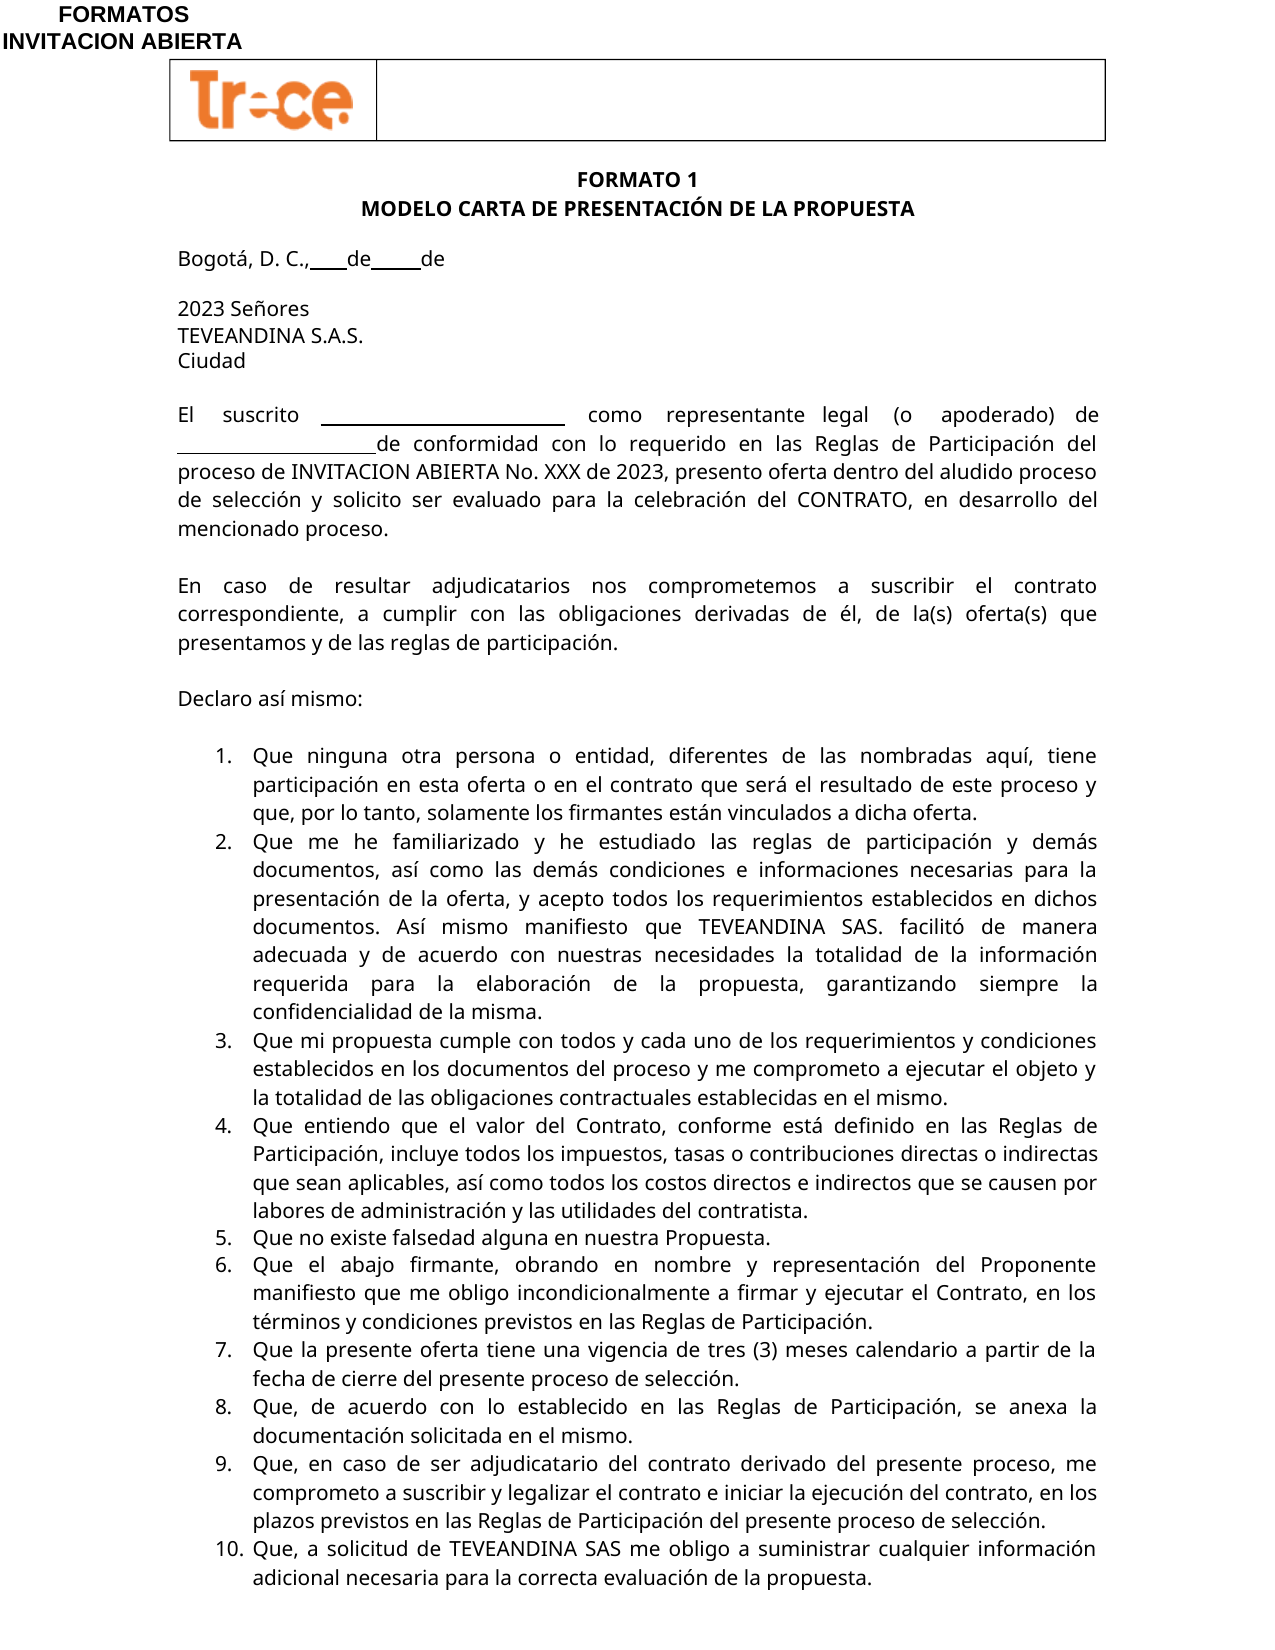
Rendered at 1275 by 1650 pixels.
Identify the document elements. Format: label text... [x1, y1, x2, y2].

list Que mi propuesta cumple con todos y cada uno de los requerimientos y condiciones establecidos en los documentos del proceso y me comprometo a ejecutar el objeto y la totalidad de las obligaciones contractuales establecidas en el mismo. [215, 1026, 1097, 1111]
list Que el abajo firmante, obrando en nombre y representación del Proponente manifiesto que me obligo incondicionalmente a firmar y ejecutar el Contrato, en los términos y condiciones previstos en las Reglas de Participación. [215, 1250, 1097, 1335]
text TEVEANDINA S.A.S. [177, 323, 1196, 348]
subtitle FORMATO 1 [207, 166, 1068, 194]
text Bogotá, D. C., de de 2023 Señores [177, 223, 496, 323]
text MODELO CARTA DE PRESENTACIÓN DE LA PROPUESTA [349, 194, 926, 222]
text Declaro así mismo: [177, 684, 1196, 713]
list Que me he familiarizado y he estudiado las reglas de participación y demás documentos, así como las demás condiciones e informaciones necesarias para la presentación de la oferta, y acepto todos los requerimientos establecidos en dichos documentos. Así mismo manifiesto que TEVEANDINA SAS. facilitó de manera adecuada y de acuerdo con nuestras necesidades la totalidad de la información requerida para la elaboración de la propuesta, garantizando siempre la confidencialidad de la misma. [215, 827, 1098, 1026]
list Que entiendo que el valor del Contrato, conforme está definido en las Reglas de Participación, incluye todos los impuestos, tasas o contribuciones directas o indirectas que sean aplicables, así como todos los costos directos e indirectos que se causen por labores de administración y las utilidades del contratista. [215, 1111, 1098, 1225]
picture [190, 70, 353, 131]
list Que la presente oferta tiene una vigencia de tres (3) meses calendario a partir de la fecha de cierre del presente proceso de selección. [215, 1336, 1098, 1392]
list Que ninguna otra persona o entidad, diferentes de las nombradas aquí, tiene participación en esta oferta o en el contrato que será el resultado de este proceso y que, por lo tanto, solamente los firmantes están vinculados a dicha oferta. [215, 741, 1098, 827]
text El suscrito como representante legal (o apoderado) de [177, 400, 1196, 429]
list Que, a solicitud de TEVEANDINA SAS me obligo a suministrar cualquier información adicional necesaria para la correcta evaluación de la propuesta. [215, 1534, 1098, 1591]
list Que no existe falsedad alguna en nuestra Propuesta. [215, 1225, 1196, 1250]
text de conformidad con lo requerido en las Reglas de Participación del proceso de INVITACION ABIERTA No. XXX de 2023, presento oferta dentro del aludido proceso de selección y solicito ser evaluado para la celebración del CONTRATO, en desarrollo del mencionado proceso. [177, 429, 1098, 542]
list Que, de acuerdo con lo establecido en las Reglas de Participación, se anexa la documentación solicitada en el mismo. [215, 1392, 1098, 1449]
list Que, en caso de ser adjudicatario del contrato derivado del presente proceso, me comprometo a suscribir y legalizar el contrato e iniciar la ejecución del contrato, en los plazos previstos en las Reglas de Participación del presente proceso de selección. [215, 1449, 1097, 1534]
text En caso de resultar adjudicatarios nos comprometemos a suscribir el contrato correspondiente, a cumplir con las obligaciones derivadas de él, de la(s) oferta(s) que presentamos y de las reglas de participación. [177, 571, 1098, 656]
text Ciudad [177, 348, 1196, 373]
